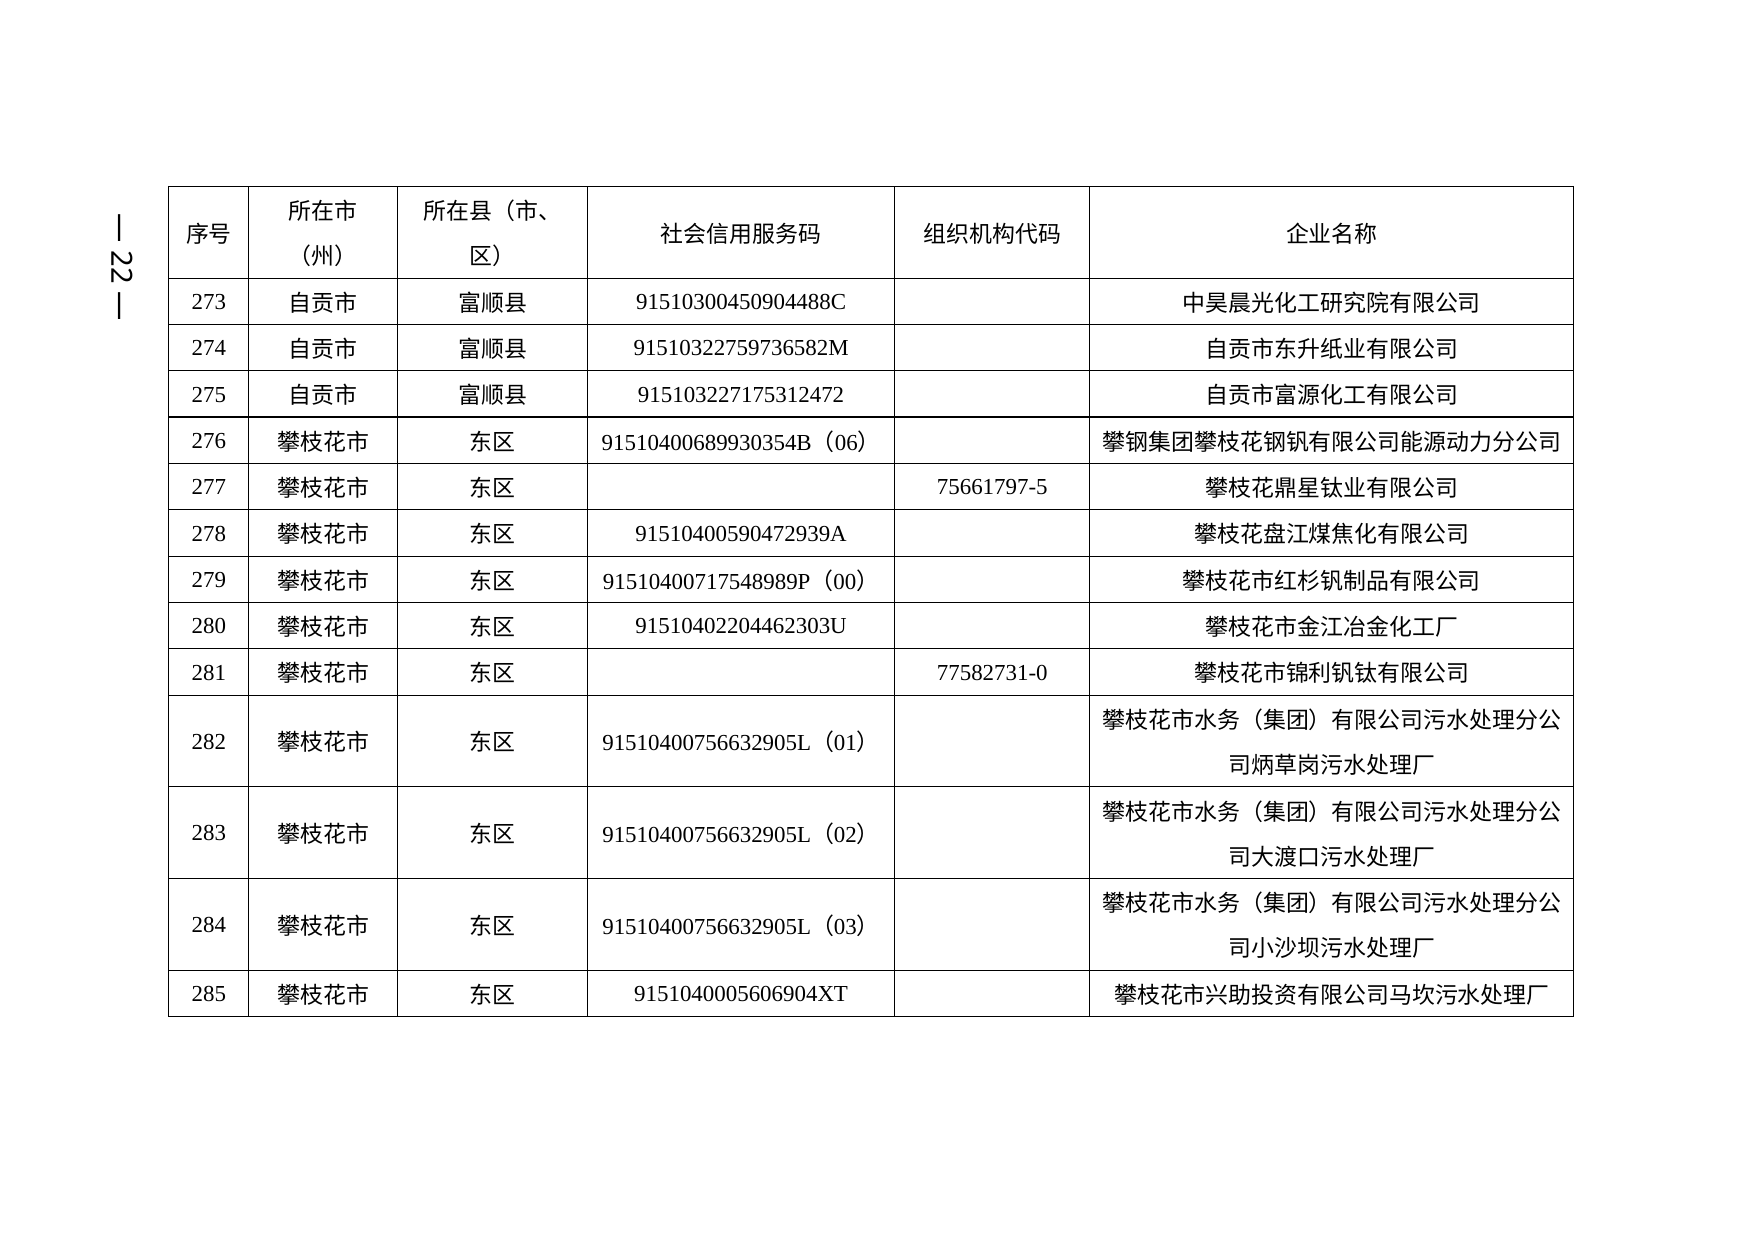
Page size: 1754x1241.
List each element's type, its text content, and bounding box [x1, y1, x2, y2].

table_cell 东区 [398, 464, 587, 509]
table_cell [895, 279, 1089, 324]
table_cell 攀枝花市 [249, 879, 397, 969]
table_cell 东区 [398, 879, 587, 969]
table_cell 275 [169, 371, 248, 416]
table_cell 75661797-5 [895, 464, 1089, 509]
table_cell 自贡市富源化工有限公司 [1090, 371, 1573, 416]
table_cell 富顺县 [398, 279, 587, 324]
table_cell 277 [169, 464, 248, 509]
table_cell 281 [169, 649, 248, 694]
table_cell 自贡市 [249, 279, 397, 324]
table_cell 91510400717548989P（00） [588, 557, 894, 602]
table_cell [895, 971, 1089, 1016]
table_cell 东区 [398, 696, 587, 786]
table_cell 攀枝花鼎星钛业有限公司 [1090, 464, 1573, 509]
table_header 组织机构代码 [895, 187, 1089, 277]
table_cell 富顺县 [398, 371, 587, 416]
table_cell [895, 603, 1089, 648]
table_cell 273 [169, 279, 248, 324]
table_cell [895, 787, 1089, 878]
table_header 所在市（州） [249, 187, 397, 277]
table_cell 东区 [398, 971, 587, 1016]
table_cell [895, 557, 1089, 602]
table_cell 280 [169, 603, 248, 648]
table_cell 攀枝花市 [249, 464, 397, 509]
table_cell 91510400756632905L（02） [588, 787, 894, 878]
table_cell 攀枝花市 [249, 649, 397, 694]
table_cell 攀枝花市金江冶金化工厂 [1090, 603, 1573, 648]
table_cell 91510400756632905L（01） [588, 696, 894, 786]
table_cell 攀枝花市 [249, 971, 397, 1016]
table_cell 攀枝花市兴助投资有限公司马坎污水处理厂 [1090, 971, 1573, 1016]
table_cell [895, 371, 1089, 416]
table_cell [588, 649, 894, 694]
table_cell 282 [169, 696, 248, 786]
table_cell 91510400689930354B（06） [588, 418, 894, 463]
table_header 社会信用服务码 [588, 187, 894, 277]
table_cell 东区 [398, 603, 587, 648]
table_cell 攀枝花市锦利钒钛有限公司 [1090, 649, 1573, 694]
table_cell [895, 879, 1089, 969]
table_cell [895, 696, 1089, 786]
table_cell 东区 [398, 557, 587, 602]
table_cell 279 [169, 557, 248, 602]
table_cell 9151040005606904XT [588, 971, 894, 1016]
table_cell 攀枝花市 [249, 557, 397, 602]
table_cell 攀枝花市 [249, 787, 397, 878]
table_cell 攀枝花市 [249, 510, 397, 556]
table_cell [588, 464, 894, 509]
table_cell 攀枝花市 [249, 418, 397, 463]
table_cell 东区 [398, 649, 587, 694]
table_cell 攀枝花市红杉钒制品有限公司 [1090, 557, 1573, 602]
table_header 序号 [169, 187, 248, 277]
table_cell [895, 510, 1089, 556]
table_cell 284 [169, 879, 248, 969]
table_cell 自贡市 [249, 371, 397, 416]
table_cell 91510400590472939A [588, 510, 894, 556]
table_cell 攀枝花盘江煤焦化有限公司 [1090, 510, 1573, 556]
table_cell 276 [169, 418, 248, 463]
table_cell 77582731-0 [895, 649, 1089, 694]
table_cell 中昊晨光化工研究院有限公司 [1090, 279, 1573, 324]
table_cell [895, 325, 1089, 370]
table_cell 自贡市东升纸业有限公司 [1090, 325, 1573, 370]
table_cell 283 [169, 787, 248, 878]
table_cell 东区 [398, 418, 587, 463]
table_cell 91510322759736582M [588, 325, 894, 370]
table_cell 攀枝花市水务（集团）有限公司污水处理分公司大渡口污水处理厂 [1090, 787, 1573, 878]
table_cell [895, 418, 1089, 463]
table_cell 攀枝花市 [249, 696, 397, 786]
table_cell 攀枝花市水务（集团）有限公司污水处理分公司小沙坝污水处理厂 [1090, 879, 1573, 969]
table_cell 91510300450904488C [588, 279, 894, 324]
table_cell 东区 [398, 787, 587, 878]
table_cell 915103227175312472 [588, 371, 894, 416]
table_cell 278 [169, 510, 248, 556]
table_cell 285 [169, 971, 248, 1016]
table_cell 自贡市 [249, 325, 397, 370]
table_cell 91510402204462303U [588, 603, 894, 648]
table_cell 攀枝花市水务（集团）有限公司污水处理分公司炳草岗污水处理厂 [1090, 696, 1573, 786]
table_header 企业名称 [1090, 187, 1573, 277]
table_header 所在县（市、区） [398, 187, 587, 277]
table_cell 富顺县 [398, 325, 587, 370]
table_cell 攀钢集团攀枝花钢钒有限公司能源动力分公司 [1090, 418, 1573, 463]
table_cell 91510400756632905L（03） [588, 879, 894, 969]
table_cell 攀枝花市 [249, 603, 397, 648]
table_cell 274 [169, 325, 248, 370]
table_cell 东区 [398, 510, 587, 556]
